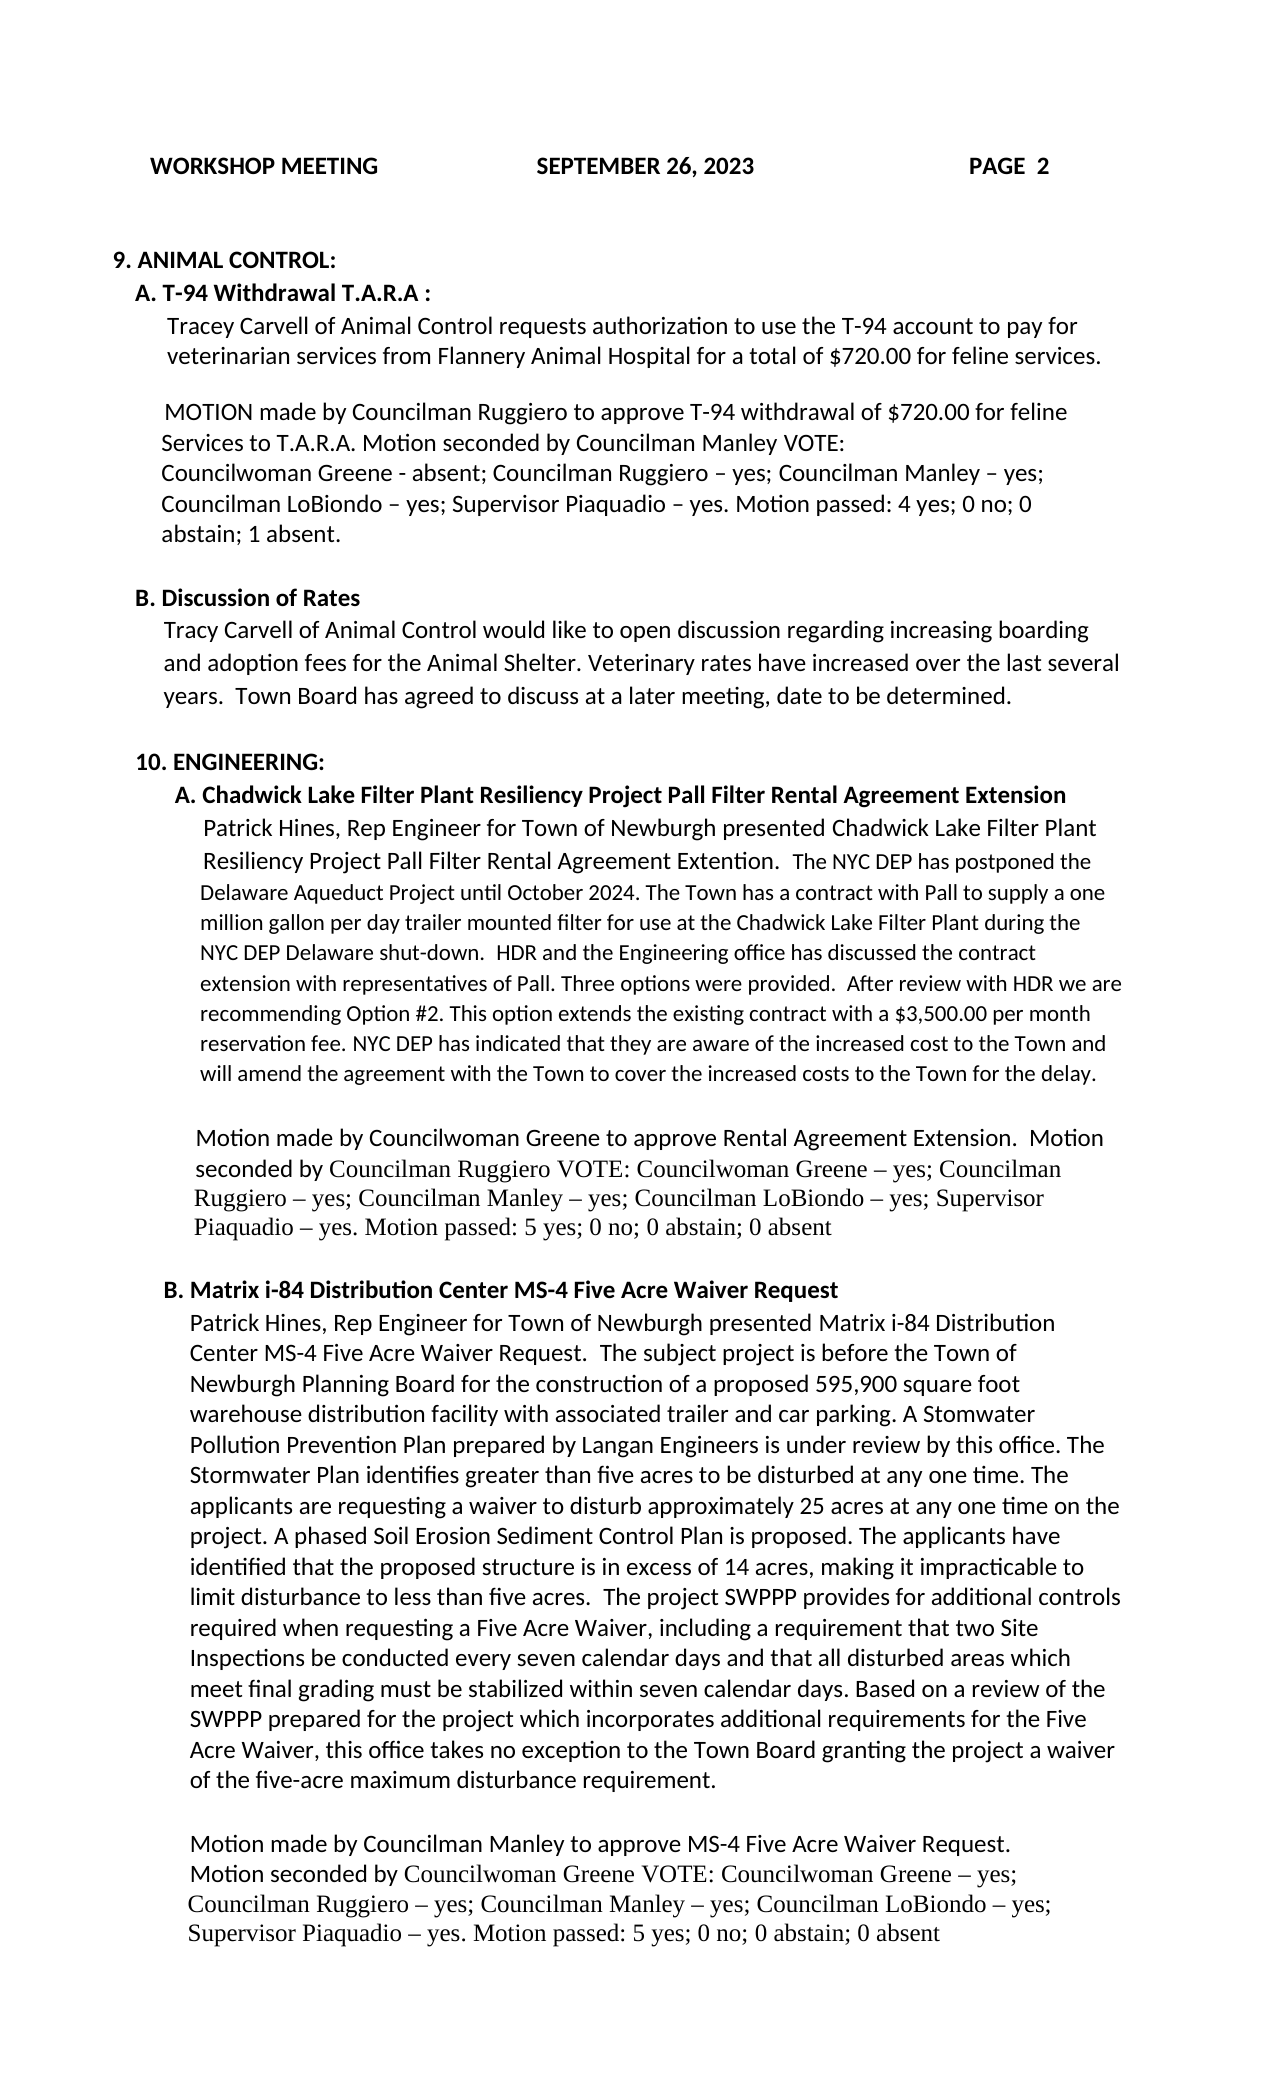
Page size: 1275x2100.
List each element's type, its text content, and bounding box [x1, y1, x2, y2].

text seconded by Councilman Ruggiero VOTE: Councilwoman Greene – yes; Councilman [150, 1153, 1125, 1183]
text abstain; 1 absent. [150, 518, 1125, 549]
text SWPPP prepared for the project which incorporates additional requirements for the Five [150, 1703, 1125, 1734]
text Councilman Ruggiero – yes; Councilman Manley – yes; Councilman LoBiondo – yes; [150, 1889, 1125, 1918]
text and adoption fees for the Animal Shelter. Veterinary rates have increased over the last several [112, 648, 1125, 678]
text recommending Option #2. This option extends the existing contract with a $3,500.00 per month [112, 999, 1125, 1027]
text Councilman LoBiondo – yes; Supervisor Piaquadio – yes. Motion passed: 4 yes; 0 no; 0 [150, 488, 1125, 518]
text will amend the agreement with the Town to cover the increased costs to the Town for the delay. [112, 1059, 1125, 1087]
text limit disturbance to less than five acres. The project SWPPP provides for additional controls [150, 1581, 1125, 1612]
text extension with representatives of Pall. Three options were provided. After review with HDR we are [112, 969, 1125, 997]
text Patrick Hines, Rep Engineer for Town of Newburgh presented Chadwick Lake Filter Plant [112, 812, 1125, 843]
text required when requesting a Five Acre Waiver, including a requirement that two Site [150, 1612, 1125, 1642]
text Inspections be conducted every seven calendar days and that all disturbed areas which [150, 1642, 1125, 1673]
text A. T-94 Withdrawal T.A.R.A : [112, 277, 1125, 307]
text B. Matrix i-84 Distribution Center MS-4 Five Acre Waiver Request [112, 1274, 1125, 1304]
text veterinarian services from Flannery Animal Hospital for a total of $720.00 for feline services. [150, 340, 1125, 371]
text A. Chadwick Lake Filter Plant Resiliency Project Pall Filter Rental Agreement Extension [112, 779, 1125, 810]
text Motion seconded by Councilwoman Greene VOTE: Councilwoman Greene – yes; [150, 1858, 1125, 1889]
text 10. ENGINEERING: [112, 746, 1125, 777]
text Tracy Carvell of Animal Control would like to open discussion regarding increasing boarding [112, 615, 1125, 645]
text Newburgh Planning Board for the construction of a proposed 595,900 square foot [150, 1368, 1125, 1398]
text Piaquadio – yes. Motion passed: 5 yes; 0 no; 0 abstain; 0 absent [150, 1212, 1125, 1241]
text meet final grading must be stabilized within seven calendar days. Based on a review of the [150, 1673, 1125, 1703]
text Patrick Hines, Rep Engineer for Town of Newburgh presented Matrix i-84 Distribution [150, 1307, 1125, 1337]
text B. Discussion of Rates [112, 582, 1125, 612]
text Acre Waiver, this office takes no exception to the Town Board granting the project a waiver [150, 1734, 1125, 1764]
text NYC DEP Delaware shut-down. HDR and the Engineering office has discussed the contract [112, 938, 1125, 966]
text WORKSHOP MEETING SEPTEMBER 26, 2023 PAGE 2 [150, 150, 1125, 181]
text years. Town Board has agreed to discuss at a later meeting, date to be determined. [112, 681, 1125, 711]
text reservation fee. NYC DEP has indicated that they are aware of the increased cost to the Town and [112, 1029, 1125, 1057]
text Resiliency Project Pall Filter Rental Agreement Extention. The NYC DEP has postponed the [112, 845, 1125, 876]
text Councilwoman Greene - absent; Councilman Ruggiero – yes; Councilman Manley – yes; [150, 457, 1125, 488]
text Delaware Aqueduct Project until October 2024. The Town has a contract with Pall to supply a one [112, 878, 1125, 906]
text Motion made by Councilwoman Greene to approve Rental Agreement Extension. Motion [150, 1122, 1125, 1153]
text Ruggiero – yes; Councilman Manley – yes; Councilman LoBiondo – yes; Supervisor [150, 1183, 1125, 1212]
text applicants are requesting a waiver to disturb approximately 25 acres at any one time on the [150, 1490, 1125, 1520]
text 9. ANIMAL CONTROL: [112, 244, 1125, 274]
text warehouse distribution facility with associated trailer and car parking. A Stomwater [150, 1398, 1125, 1429]
text Center MS-4 Five Acre Waiver Request. The subject project is before the Town of [150, 1337, 1125, 1368]
text Supervisor Piaquadio – yes. Motion passed: 5 yes; 0 no; 0 abstain; 0 absent [150, 1918, 1125, 1947]
text Pollution Prevention Plan prepared by Langan Engineers is under review by this office. The [150, 1429, 1125, 1459]
text Tracey Carvell of Animal Control requests authorization to use the T-94 account to pay for [150, 310, 1125, 340]
text Services to T.A.R.A. Motion seconded by Councilman Manley VOTE: [150, 427, 1125, 457]
text Motion made by Councilman Manley to approve MS-4 Five Acre Waiver Request. [150, 1828, 1125, 1858]
text million gallon per day trailer mounted filter for use at the Chadwick Lake Filter Plant during the [112, 908, 1125, 936]
text Stormwater Plan identifies greater than five acres to be disturbed at any one time. The [150, 1459, 1125, 1490]
text identified that the proposed structure is in excess of 14 acres, making it impracticable to [150, 1551, 1125, 1581]
text project. A phased Soil Erosion Sediment Control Plan is proposed. The applicants have [150, 1520, 1125, 1551]
text of the five-acre maximum disturbance requirement. [150, 1764, 1125, 1795]
text MOTION made by Councilman Ruggiero to approve T-94 withdrawal of $720.00 for feline [150, 396, 1125, 427]
